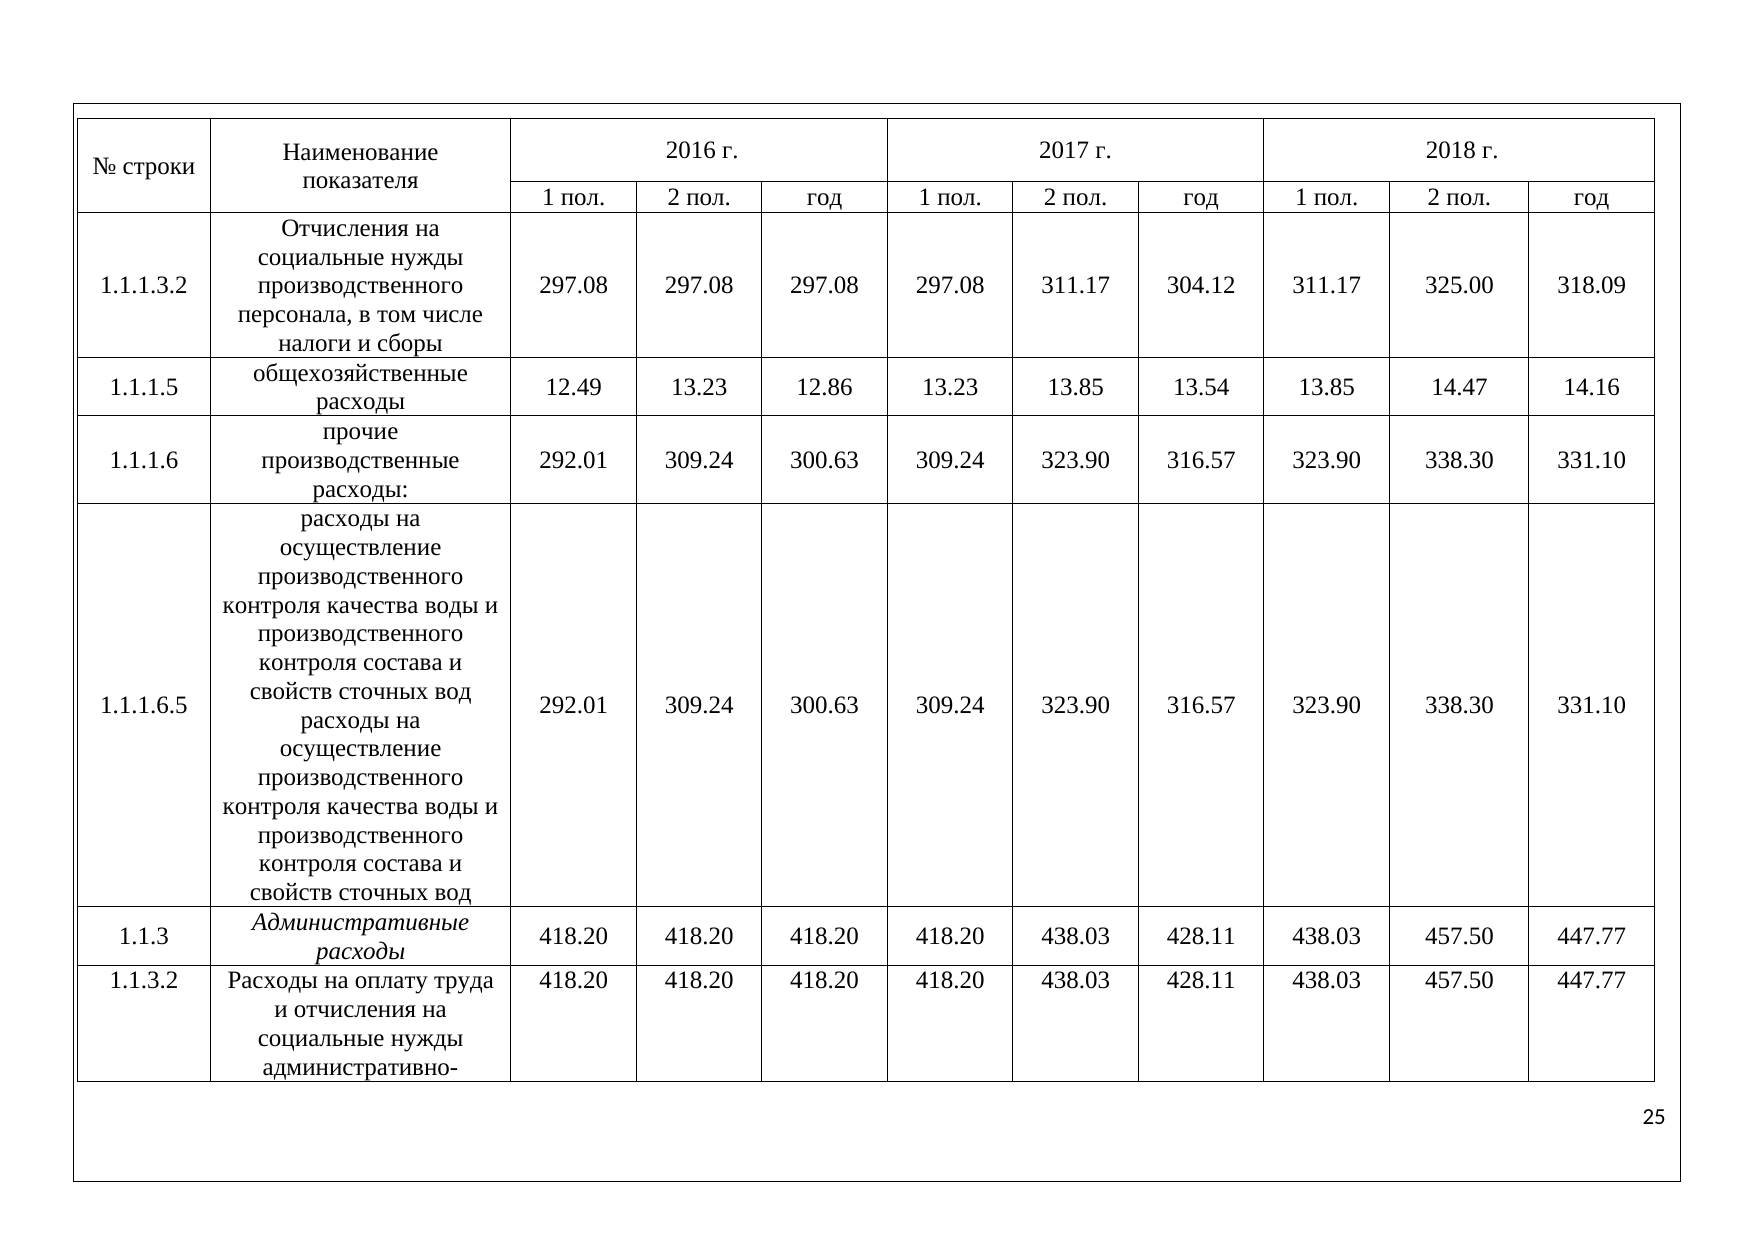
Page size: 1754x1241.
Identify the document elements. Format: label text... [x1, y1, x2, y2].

table_cell 418.20 [637, 907, 761, 964]
table_cell 323.90 [1013, 504, 1138, 906]
table_header Наименование показателя [211, 119, 510, 212]
table_cell 14.47 [1390, 358, 1528, 415]
table_cell 12.86 [762, 358, 887, 415]
table_cell 418.20 [762, 907, 887, 964]
table_cell 12.49 [511, 358, 636, 415]
table_cell 438.03 [1264, 907, 1389, 964]
table_cell 14.16 [1529, 358, 1654, 415]
table_cell 1.1.3.2 [78, 966, 210, 1081]
table_cell 292.01 [511, 504, 636, 906]
table_header № строки [78, 119, 210, 212]
table_cell 1.1.1.3.2 [78, 213, 210, 357]
table_cell 1 пол. [1264, 182, 1389, 212]
table_cell 338.30 [1390, 504, 1528, 906]
table_cell прочие производственные расходы: [211, 416, 510, 502]
table_cell 297.08 [637, 213, 761, 357]
table_cell 1.1.1.6 [78, 416, 210, 502]
table_cell 311.17 [1013, 213, 1138, 357]
table_cell 292.01 [511, 416, 636, 502]
table_cell 418.20 [511, 966, 636, 1081]
table_cell 13.85 [1013, 358, 1138, 415]
table_cell 297.08 [888, 213, 1012, 357]
table_header 2018 г. [1264, 119, 1654, 181]
table_cell 316.57 [1139, 504, 1263, 906]
table_cell год [1529, 182, 1654, 212]
table_cell Административные расходы [211, 907, 510, 964]
table_cell 13.23 [888, 358, 1012, 415]
table_cell 447.77 [1529, 907, 1654, 964]
table_cell 338.30 [1390, 416, 1528, 502]
table_cell 297.08 [511, 213, 636, 357]
table_cell 323.90 [1264, 504, 1389, 906]
table_cell 2 пол. [1013, 182, 1138, 212]
table_cell расходы на осуществление производственного контроля качества воды и производственного контроля состава и свойств сточных вод расходы на осуществление производственного контроля качества воды и производственного контроля состава и свойств сточных вод [211, 504, 510, 906]
table_cell 309.24 [637, 504, 761, 906]
table_cell 331.10 [1529, 416, 1654, 502]
table_cell 428.11 [1139, 966, 1263, 1081]
table_cell 13.23 [637, 358, 761, 415]
table_cell 1.1.3 [78, 907, 210, 964]
table_cell 457.50 [1390, 907, 1528, 964]
table_cell Отчисления на социальные нужды производственного персонала, в том числе налоги и сборы [211, 213, 510, 357]
table_cell 304.12 [1139, 213, 1263, 357]
table_cell 428.11 [1139, 907, 1263, 964]
table_cell 438.03 [1013, 966, 1138, 1081]
table_cell 1 пол. [888, 182, 1012, 212]
table_cell 438.03 [1013, 907, 1138, 964]
table_cell 418.20 [637, 966, 761, 1081]
table_cell 309.24 [888, 416, 1012, 502]
table_header 2016 г. [511, 119, 887, 181]
table_cell 13.85 [1264, 358, 1389, 415]
table_cell 2 пол. [1390, 182, 1528, 212]
table_cell 447.77 [1529, 966, 1654, 1081]
table_cell 331.10 [1529, 504, 1654, 906]
table_cell 309.24 [637, 416, 761, 502]
table_cell 309.24 [888, 504, 1012, 906]
table_cell 1 пол. [511, 182, 636, 212]
table_cell 323.90 [1013, 416, 1138, 502]
table_cell 1.1.1.6.5 [78, 504, 210, 906]
table_cell 2 пол. [637, 182, 761, 212]
table_cell год [762, 182, 887, 212]
table_cell 318.09 [1529, 213, 1654, 357]
table_cell 418.20 [888, 966, 1012, 1081]
table_cell 438.03 [1264, 966, 1389, 1081]
table_cell 1.1.1.5 [78, 358, 210, 415]
table_cell 13.54 [1139, 358, 1263, 415]
table_cell 418.20 [511, 907, 636, 964]
table_cell 325.00 [1390, 213, 1528, 357]
table_cell 418.20 [762, 966, 887, 1081]
table_cell 457.50 [1390, 966, 1528, 1081]
table_cell 316.57 [1139, 416, 1263, 502]
table_cell 323.90 [1264, 416, 1389, 502]
table_cell 300.63 [762, 416, 887, 502]
table_header 2017 г. [888, 119, 1263, 181]
table_cell год [1139, 182, 1263, 212]
table_cell 300.63 [762, 504, 887, 906]
table_cell 297.08 [762, 213, 887, 357]
table_cell общехозяйственные расходы [211, 358, 510, 415]
table_cell 418.20 [888, 907, 1012, 964]
table_cell 311.17 [1264, 213, 1389, 357]
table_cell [211, 966, 510, 1081]
